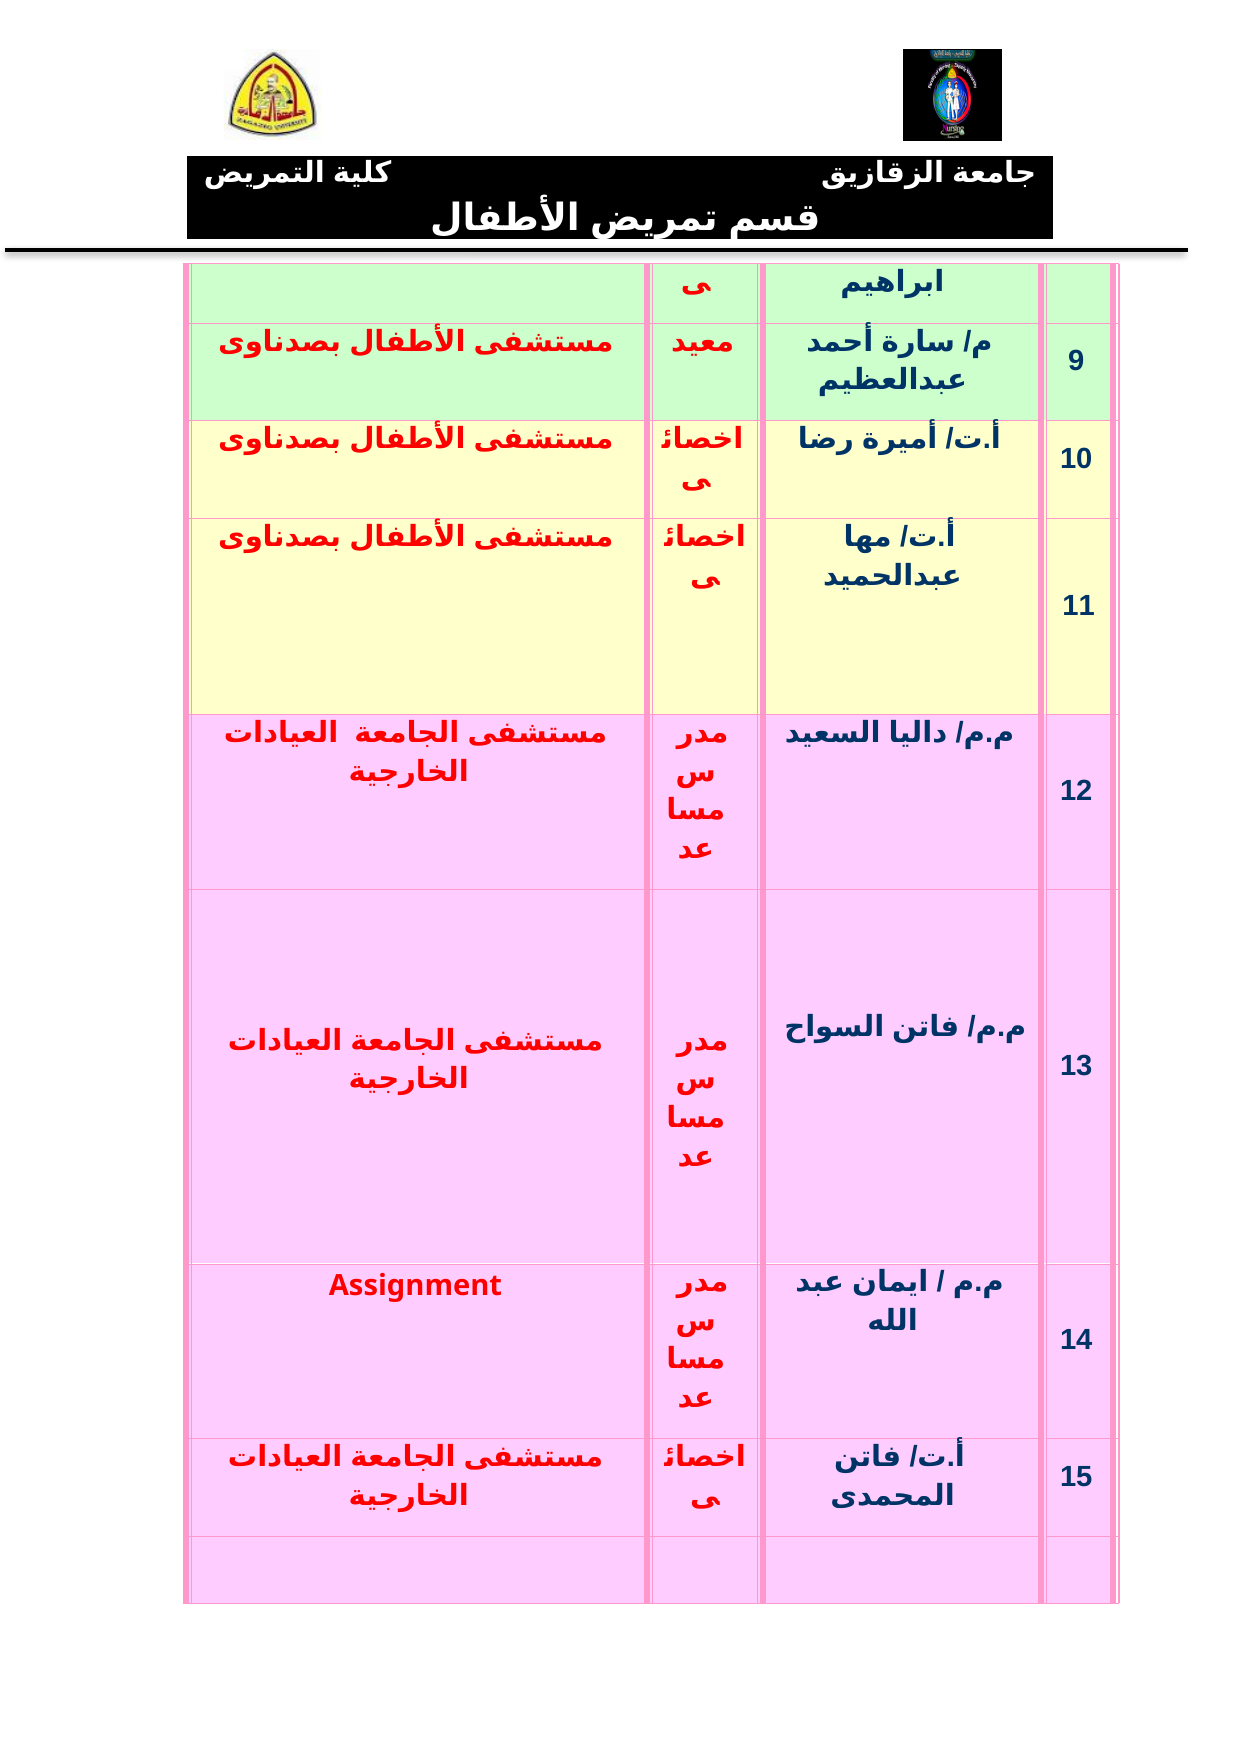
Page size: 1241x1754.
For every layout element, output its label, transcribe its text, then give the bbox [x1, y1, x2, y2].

table_cell 12 [1047, 715, 1110, 889]
table_cell مستشفى الأطفال بصدناوى [192, 519, 644, 714]
table_cell اخصائى [653, 421, 757, 518]
table_cell م.م / ايمان عبد الله [766, 1265, 1038, 1438]
table_cell م.م/ داليا السعيد [766, 715, 1038, 889]
picture [223, 49, 322, 140]
table_cell أ.ت/ مها عبدالحميد [766, 519, 1038, 714]
table_cell [653, 1537, 757, 1603]
table_cell 9 [1047, 324, 1110, 420]
table_cell معيد [653, 324, 757, 420]
table_cell مستشفى الأطفال بصدناوى [192, 324, 644, 420]
table_cell أ.ت/ شرين ابراهيم [766, 264, 1038, 323]
table_cell م/ سارة أحمد عبدالعظيم [766, 324, 1038, 420]
table_cell [1047, 1537, 1110, 1603]
table_cell 15 [1047, 1439, 1110, 1536]
table_cell 13 [1047, 890, 1110, 1263]
table_cell اخصائى [653, 519, 757, 714]
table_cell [192, 264, 644, 323]
table_cell أ.ت/ فاتن المحمدى [766, 1439, 1038, 1536]
table_cell مستشفى الأطفال بصدناوى [192, 421, 644, 518]
table_cell مدرس مساعد [653, 890, 757, 1263]
table_cell مدرس مساعد [653, 715, 757, 889]
table_cell مدرس مساعد [653, 1265, 757, 1438]
table_cell أ.ت/ أميرة رضا [766, 421, 1038, 518]
table_cell 11 [1047, 519, 1110, 714]
table_cell [766, 1537, 1038, 1603]
table_cell مستشفى الجامعة العيادات الخارجية [192, 1439, 644, 1536]
table_cell اخصائى [653, 264, 757, 323]
table_cell مستشفى الجامعة العيادات الخارجية [192, 715, 644, 889]
table_cell م.م/ فاتن السواح [766, 890, 1038, 1263]
table_cell [192, 1537, 644, 1603]
table_cell 10 [1047, 421, 1110, 518]
table_cell Assignment [192, 1265, 644, 1438]
table_cell 14 [1047, 1265, 1110, 1438]
picture [904, 50, 1001, 139]
table_cell 8 [1047, 264, 1110, 323]
table_cell مستشفى الجامعة العيادات الخارجية [192, 890, 644, 1263]
table_cell اخصائى [653, 1439, 757, 1536]
